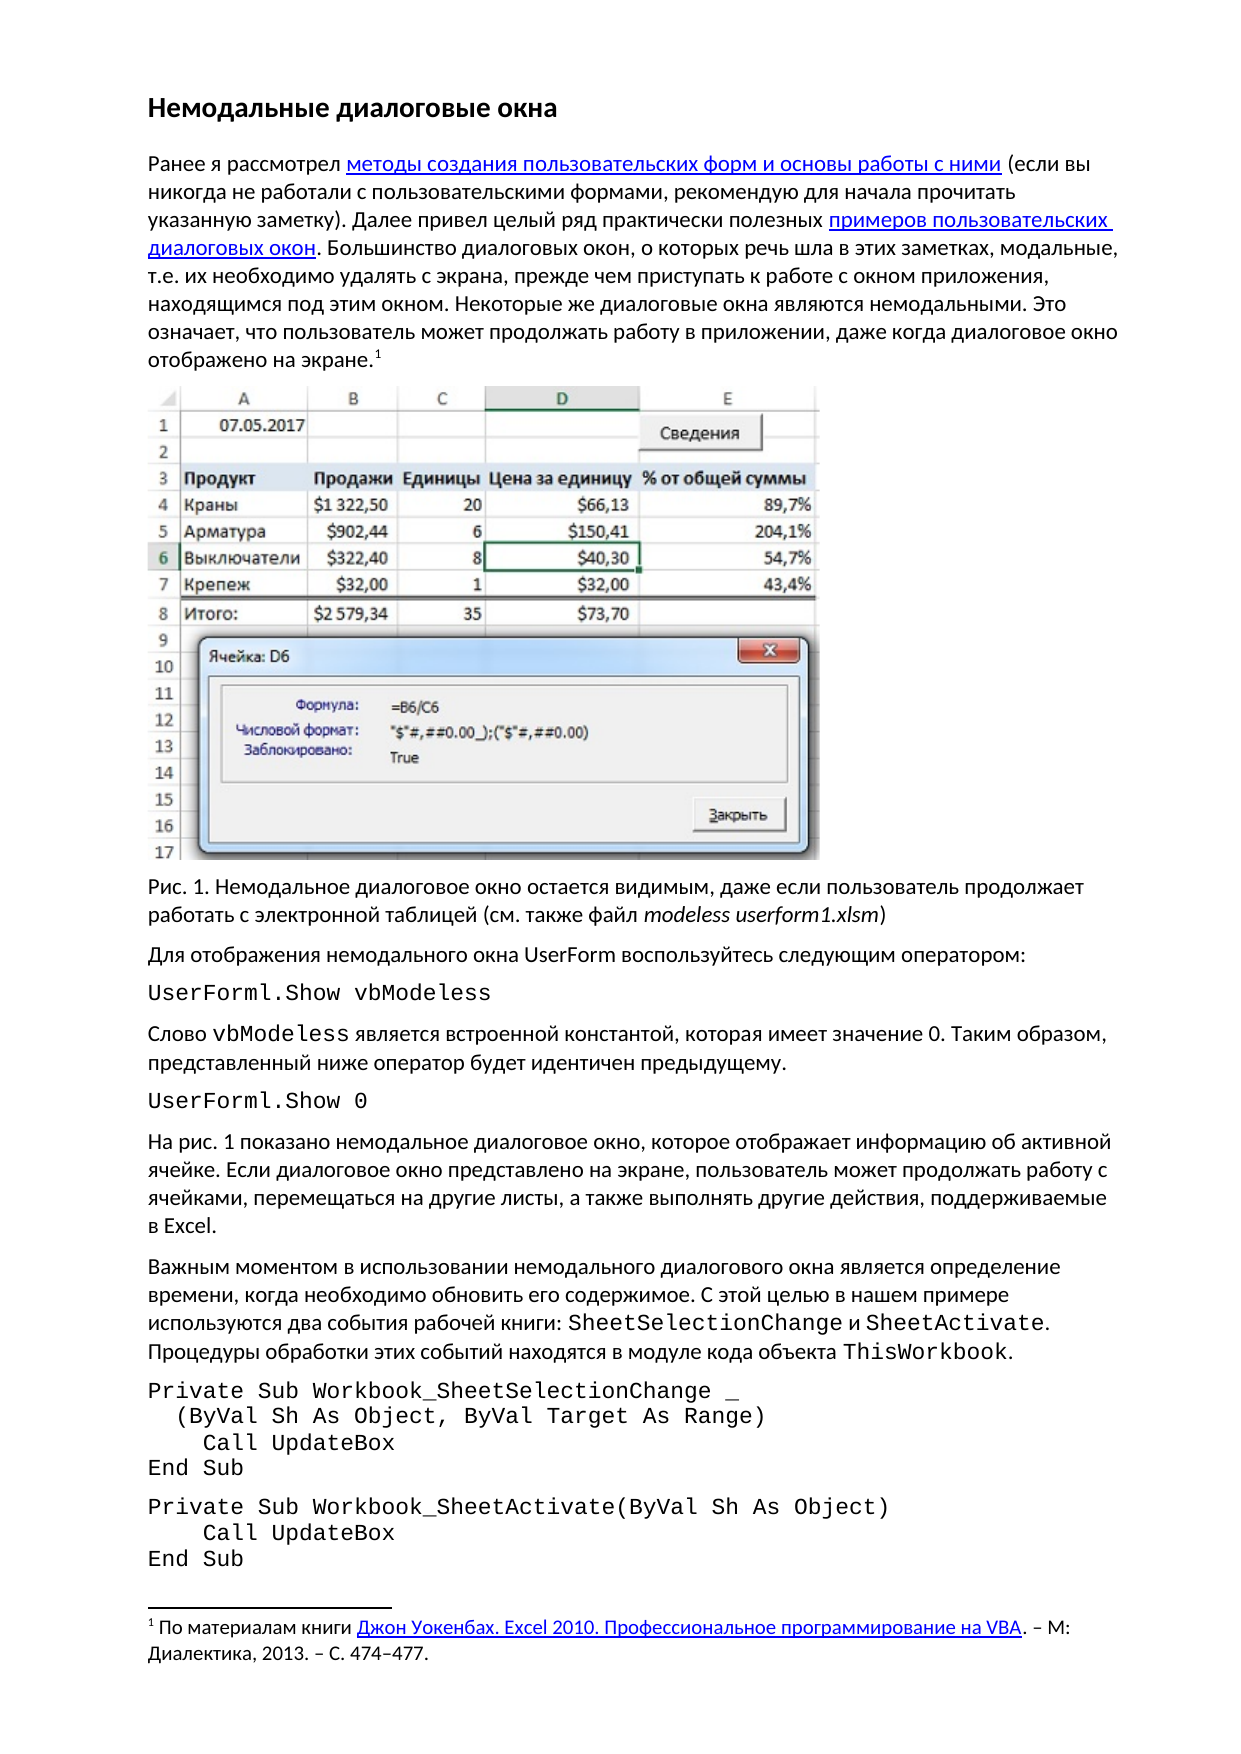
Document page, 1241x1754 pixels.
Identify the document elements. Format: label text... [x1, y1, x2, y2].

text Рис. 1. Немодальное диалоговое окно остается видимым, даже если пользователь продолжает работать с электронной таблицей (см. также файл modeless userform1.xlsm) [148, 872, 1122, 928]
text End Sub [148, 1457, 1122, 1483]
text Немодальные диалоговые окна [148, 89, 1122, 124]
text (ByVal Sh As Object, ByVal Target As Range) [148, 1405, 1122, 1431]
text Call UpdateBox [148, 1431, 1122, 1457]
text Слово vbModeless является встроенной константой, которая имеет значение 0. Таким образом, представленный ниже оператор будет идентичен предыдущему. [148, 1019, 1122, 1077]
text Ранее я рассмотрел методы создания пользовательских форм и основы работы с ними (если вы никогда не работали с пользовательскими формами, рекомендую для начала прочитать указанную заметку). Далее привел целый ряд практически полезных примеров пользовательских диалоговых окон. Большинство диалоговых окон, о которых речь шла в этих заметках, модальные, т.е. их необходимо удалять с экрана, прежде чем приступать к работе с окном приложения, находящимся под этим окном. Некоторые же диалоговые окна являются немодальными. Это означает, что пользователь может продолжать работу в приложении, даже когда диалоговое окно отображено на экране. [148, 149, 1122, 373]
text Call UpdateBox [148, 1521, 1122, 1547]
text UserForml.Show 0 [148, 1089, 1122, 1115]
text На рис. 1 показано немодальное диалоговое окно, которое отображает информацию об активной ячейке. Если диалоговое окно представлено на экране, пользователь может продолжать работу с ячейками, перемещаться на другие листы, а также выполнять другие действия, поддерживаемые в Excel. [148, 1127, 1122, 1239]
text End Sub [148, 1547, 1122, 1573]
picture [147, 386, 820, 860]
text Private Sub Workbook_SheetSelectionChange _ [148, 1379, 1122, 1405]
text Private Sub Workbook_SheetActivate(ByVal Sh As Object) [148, 1495, 1122, 1521]
text Важным моментом в использовании немодального диалогового окна является определение времени, когда необходимо обновить его содержимое. С этой целью в нашем примере используются два события рабочей книги: SheetSelectionChange и SheetActivate. Процедуры обработки этих событий находятся в модуле кода объекта ThisWorkbook. [148, 1252, 1122, 1366]
text UserForml.Show vbModeless [148, 981, 1122, 1007]
text Для отображения немодального окна UserForm воспользуйтесь следующим оператором: [148, 940, 1122, 968]
